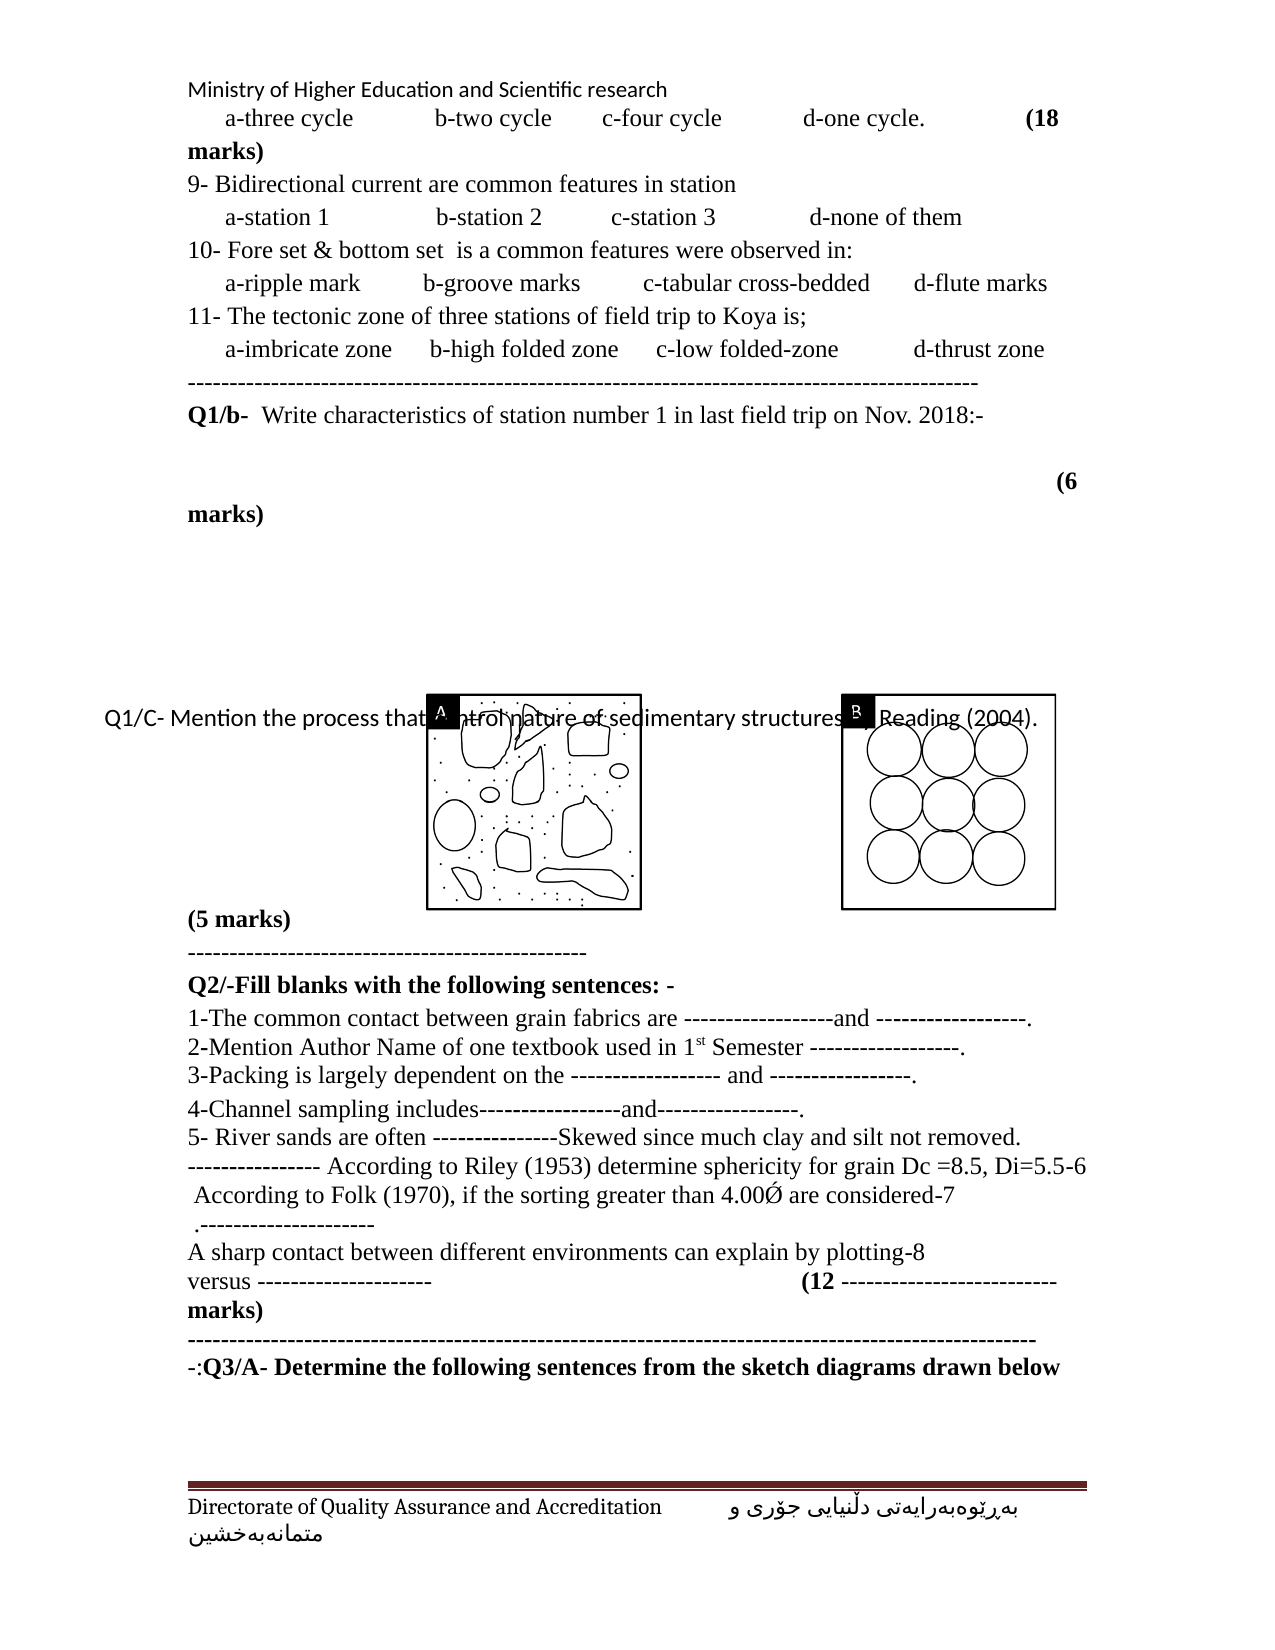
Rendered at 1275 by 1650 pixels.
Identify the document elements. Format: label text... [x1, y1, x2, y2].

text a-station 1 b-station 2 c-station 3 d-none of them [187, 202, 1087, 231]
text Q2/-Fill blanks with the following sentences: - [187, 970, 1087, 999]
text (6 marks) [187, 466, 1087, 528]
text ------------------------------------------------------------------------------------------------------ [187, 1324, 1087, 1352]
text ----------------------------------------------------------------------------------------------- [187, 367, 1087, 396]
text 3-Packing is largely dependent on the ------------------ and -----------------. [187, 1061, 1087, 1089]
text 2-Mention Author Name of one textbook used in 1st Semester ------------------. [187, 1032, 1087, 1061]
text 4-Channel sampling includes-----------------and-----------------. [187, 1094, 1087, 1122]
text Q1/b- Write characteristics of station number 1 in last field trip on Nov. 2018:- [187, 400, 1087, 429]
text a-ripple mark b-groove marks c-tabular cross-bedded d-flute marks [187, 268, 1087, 297]
text 5- River sands are often ---------------Skewed since much clay and silt not removed. [187, 1122, 1087, 1151]
text 1-The common contact between grain fabrics are ------------------and ------------------. [187, 1003, 1087, 1032]
text 8-A sharp contact between different environments can explain by plotting [187, 1237, 1087, 1266]
text ------------------------------------------------ [187, 937, 1087, 966]
text 10- Fore set & bottom set is a common features were observed in: [187, 235, 1087, 264]
text 7-According to Folk (1970), if the sorting greater than 4.00Ǿ are considered ---------------------. [187, 1180, 1087, 1237]
text a-imbricate zone b-high folded zone c-low folded-zone d-thrust zone [187, 334, 1087, 363]
text Q3/A- Determine the following sentences from the sketch diagrams drawn below:- [187, 1352, 1087, 1381]
text a-three cycle b-two cycle c-four cycle d-one cycle. (18 marks) [187, 103, 1087, 165]
text (5 marks) [187, 871, 1087, 933]
text 6-According to Riley (1953) determine sphericity for grain Dc =8.5, Di=5.5 ---------------- [187, 1151, 1087, 1180]
text 9- Bidirectional current are common features in station [187, 169, 1087, 198]
text 11- The tectonic zone of three stations of field trip to Koya is; [187, 301, 1087, 330]
picture [420, 679, 1057, 923]
text --------------------------versus --------------------- (12 marks) [187, 1266, 1087, 1324]
